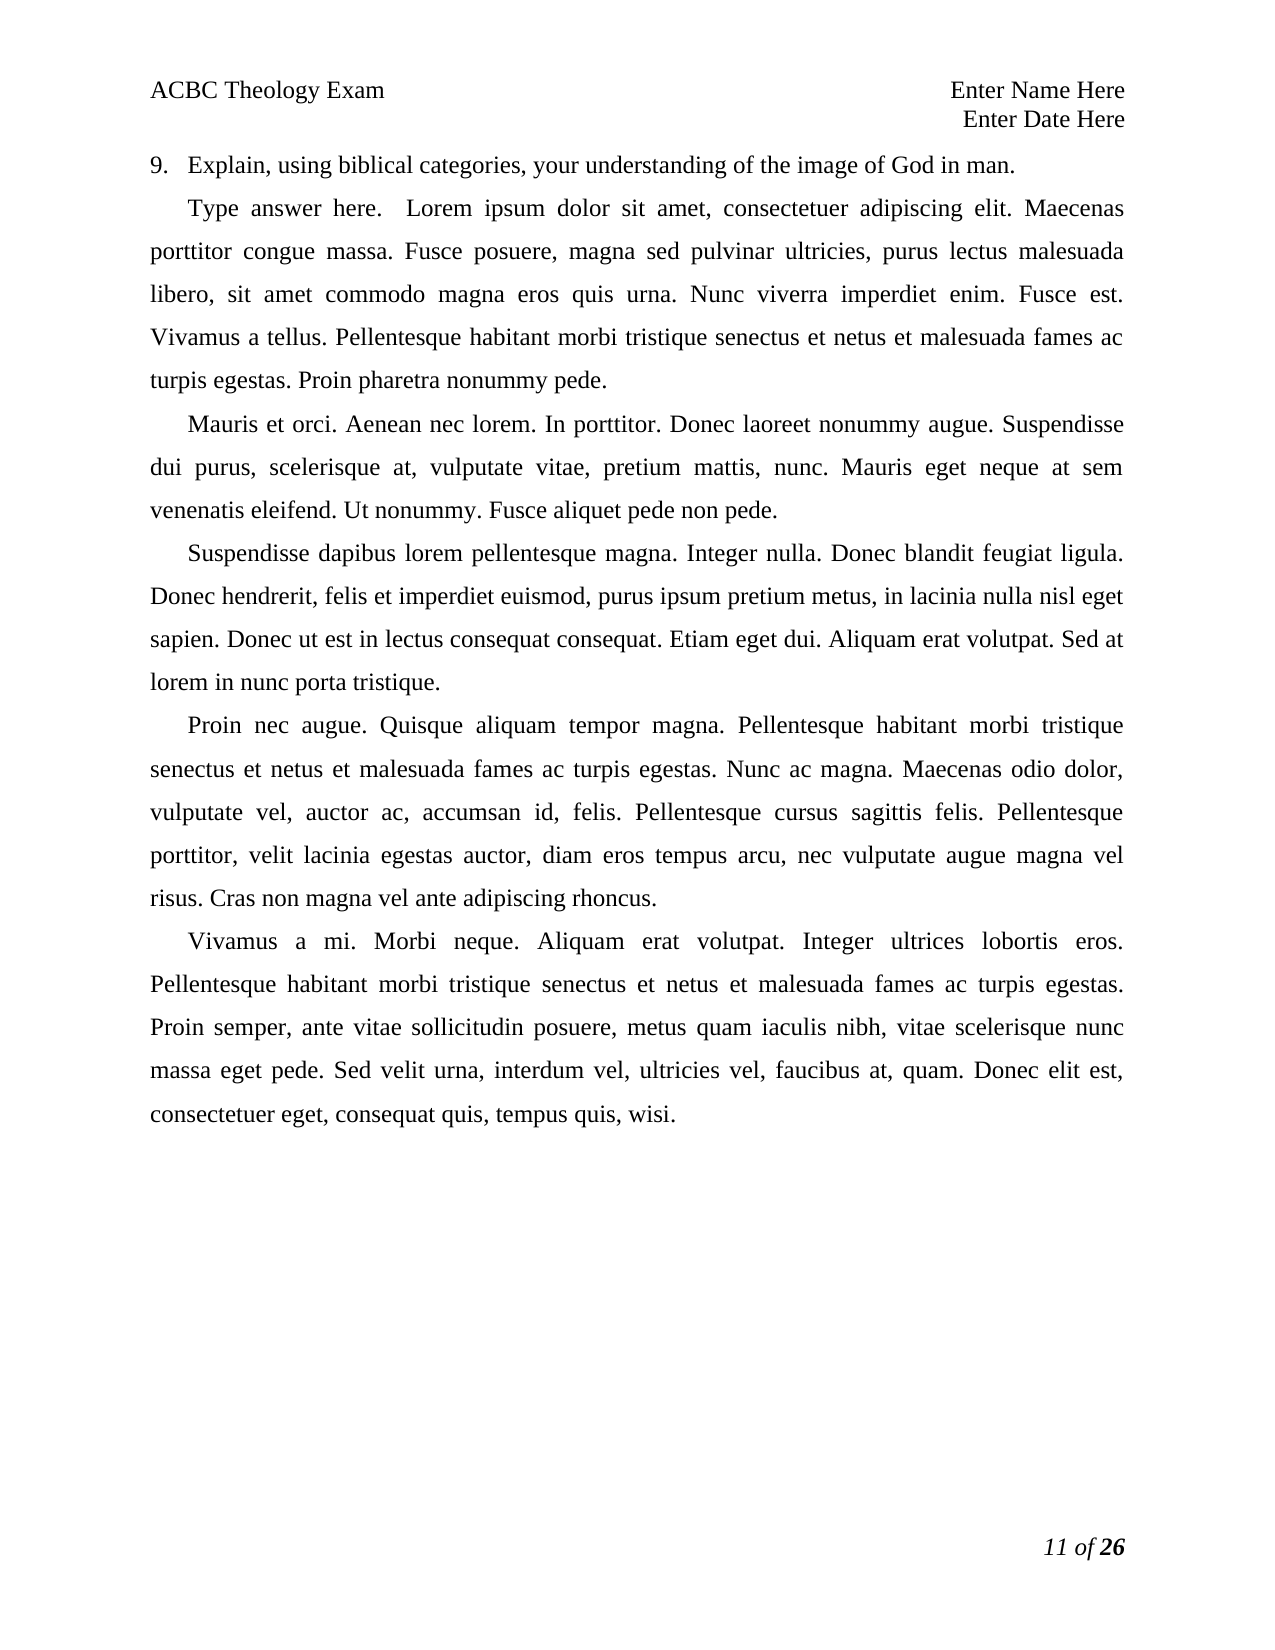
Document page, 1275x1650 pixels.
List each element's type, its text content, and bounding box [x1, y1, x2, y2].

subtitle Explain, using biblical categories, your understanding of the image of God in man. [150, 150, 1125, 179]
